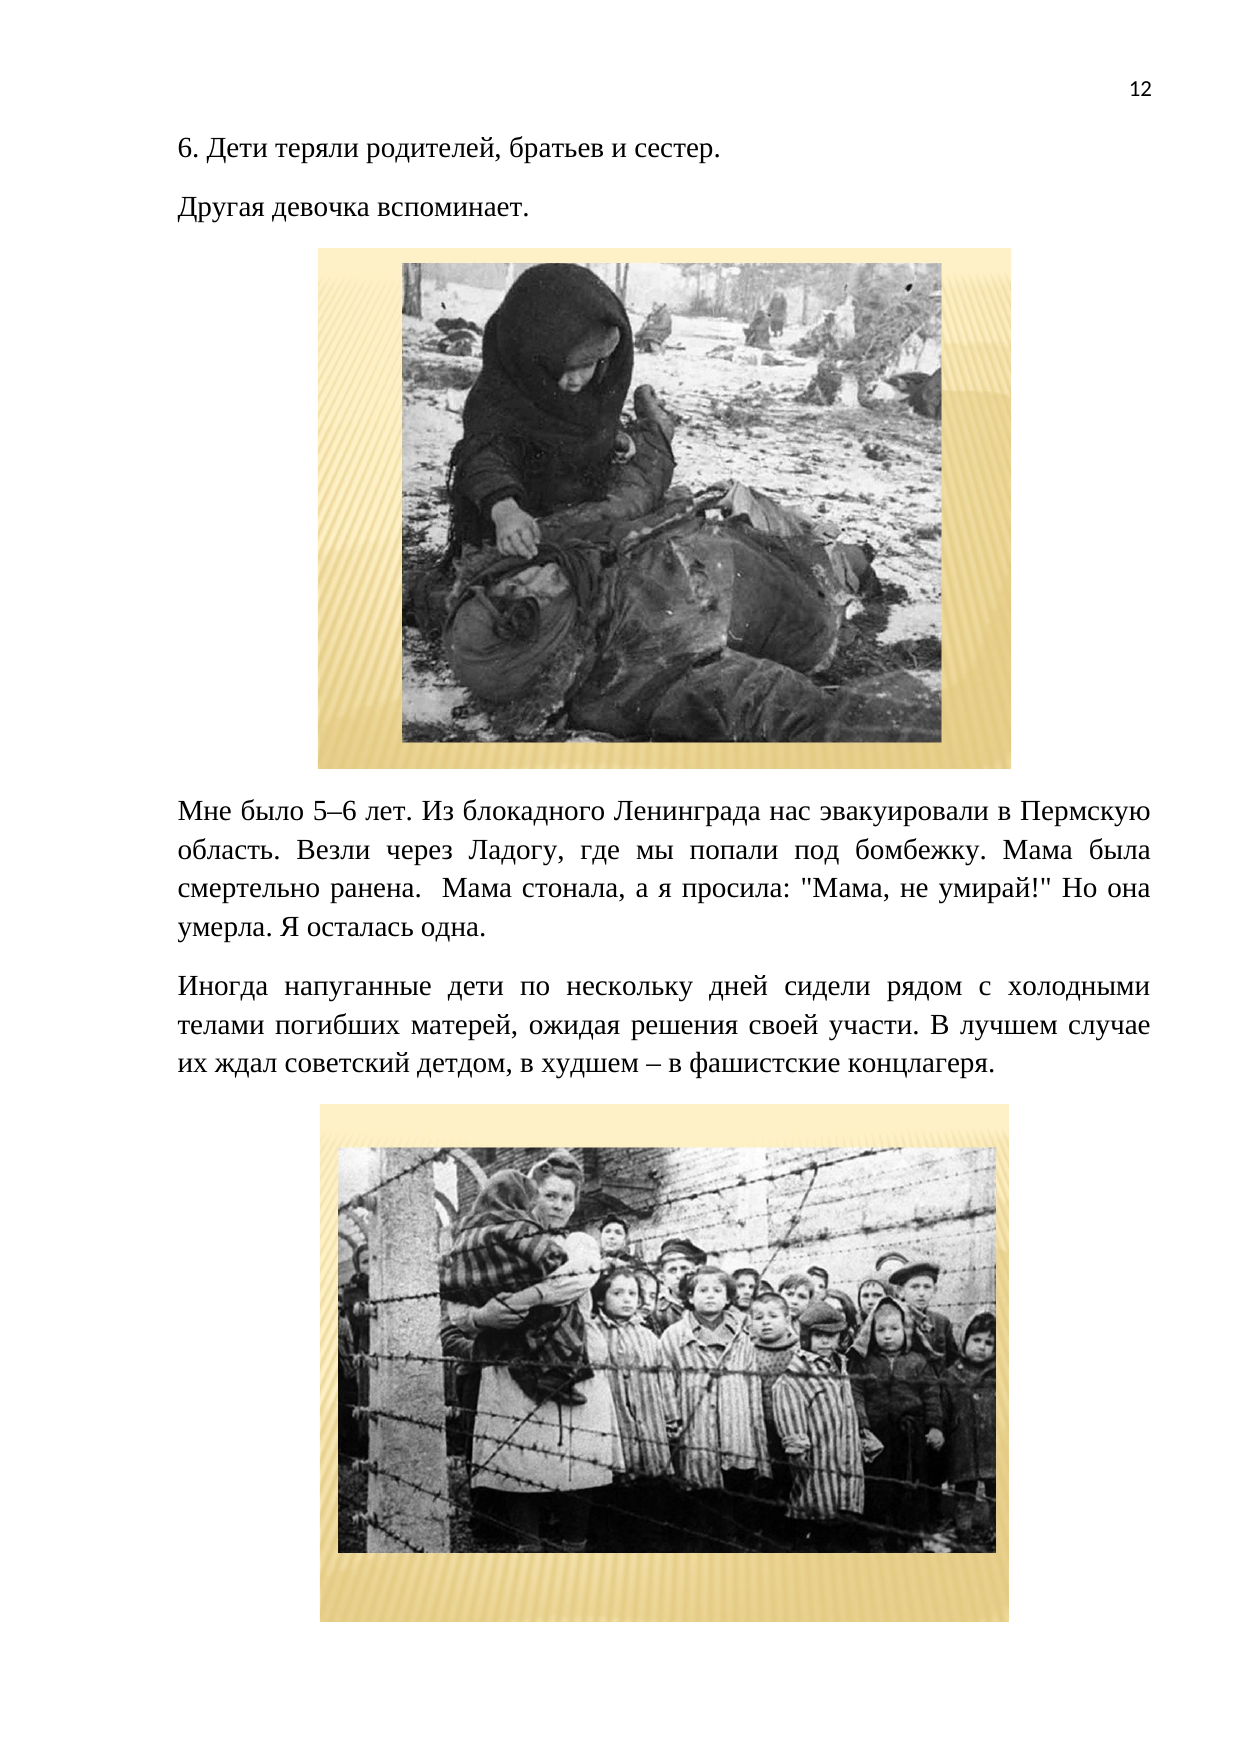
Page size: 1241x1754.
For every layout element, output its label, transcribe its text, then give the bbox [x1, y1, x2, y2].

text Мне было 5–6 лет. Из блокадного Ленинграда нас эвакуировали в Пермскую область. Везли через Ладогу, где мы попали под бомбежку. Мама была смертельно ранена. Мама стонала, а я просила: "Мама, не умирай!" Но она умерла. Я осталась одна. [177, 793, 1152, 942]
picture [317, 248, 1012, 769]
text Другая девочка вспоминает. [177, 189, 1152, 223]
picture [319, 1104, 1009, 1622]
text 6. Дети теряли родителей, братьев и сестер. [177, 130, 1152, 163]
text Иногда напуганные дети по нескольку дней сидели рядом с холодными телами погибших матерей, ожидая решения своей участи. В лучшем случае их ждал советский детдом, в худшем – в фашистские концлагеря. [177, 968, 1152, 1079]
